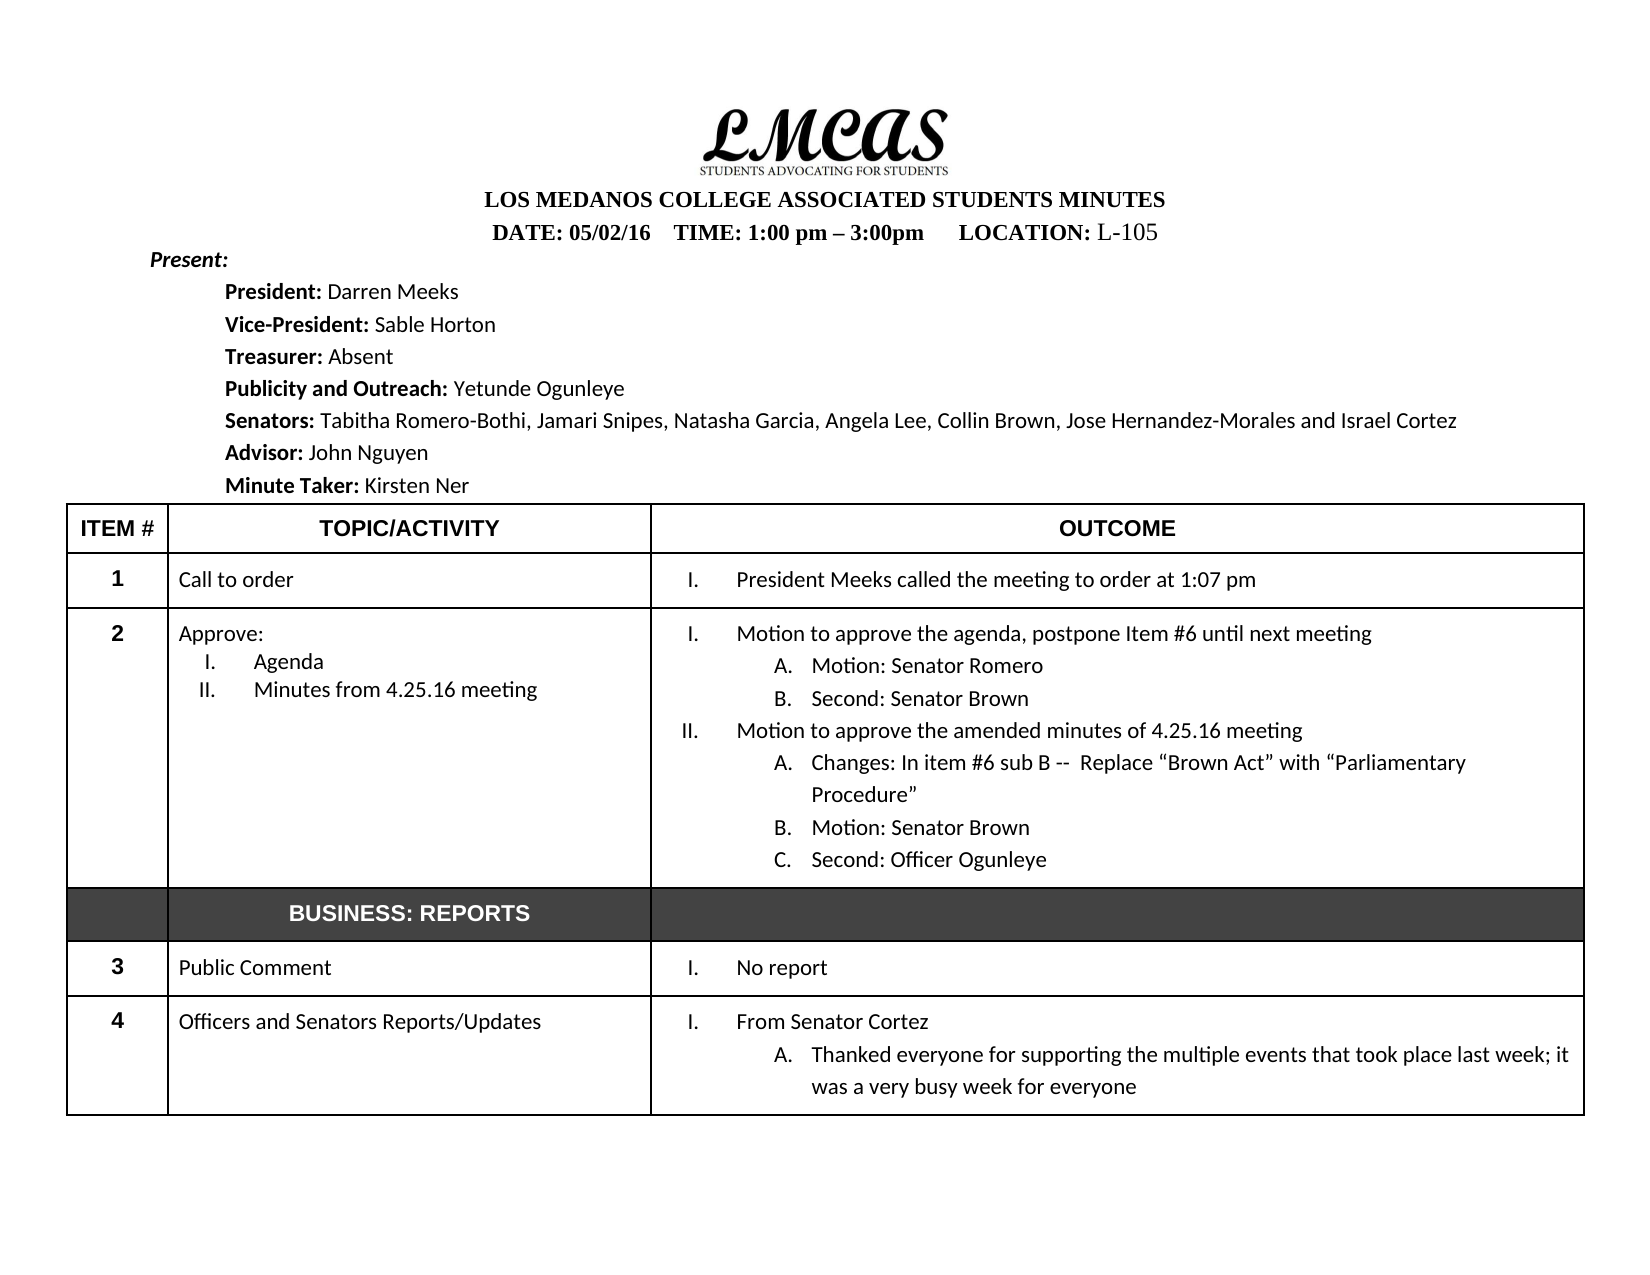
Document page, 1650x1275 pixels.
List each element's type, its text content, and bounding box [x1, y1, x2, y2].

table_cell Approve: Agenda Minutes from 4.25.16 meeting [169, 609, 650, 887]
text President: Darren Meeks [150, 278, 1500, 306]
text Advisor: John Nguyen [150, 438, 1500, 467]
table_cell 1 [68, 554, 167, 607]
table_cell President Meeks called the meeting to order at 1:07 pm [652, 554, 1583, 607]
table_cell 4 [68, 997, 167, 1114]
table_cell 2 [68, 609, 167, 887]
table_cell Officers and Senators Reports/Updates [169, 997, 650, 1114]
table_cell Motion to approve the agenda, postpone Item #6 until next meeting Motion: Senator Romero Second: Senator Brown Motion to approve the amended minutes of 4.25.16 meeting Changes: In item #6 sub B -- Replace “Brown Act” with “Parliamentary Procedure” Motion: Senator Brown Second: Officer Ogunleye [652, 609, 1583, 887]
table_cell Public Comment [169, 942, 650, 995]
text Treasurer: Absent [150, 342, 1500, 370]
table_cell 3 [68, 942, 167, 995]
table_cell BUSINESS: REPORTS [169, 889, 650, 940]
table_cell No report [652, 942, 1583, 995]
text Senators: Tabitha Romero-Bothi, Jamari Snipes, Natasha Garcia, Angela Lee, Collin Brown, Jose Hernandez-Morales and Israel Cortez [150, 406, 1500, 434]
table_cell [652, 889, 1583, 940]
table_cell [68, 889, 167, 940]
table_header ITEM # [68, 505, 167, 552]
text Publicity and Outreach: Yetunde Ogunleye [150, 374, 1500, 402]
table_cell Call to order [169, 554, 650, 607]
table_header OUTCOME [652, 505, 1583, 552]
table_header TOPIC/ACTIVITY [169, 505, 650, 552]
picture [694, 102, 956, 183]
text Minute Taker: Kirsten Ner [150, 471, 1500, 499]
text Vice-President: Sable Horton [150, 310, 1500, 338]
text Present: [150, 245, 1500, 273]
